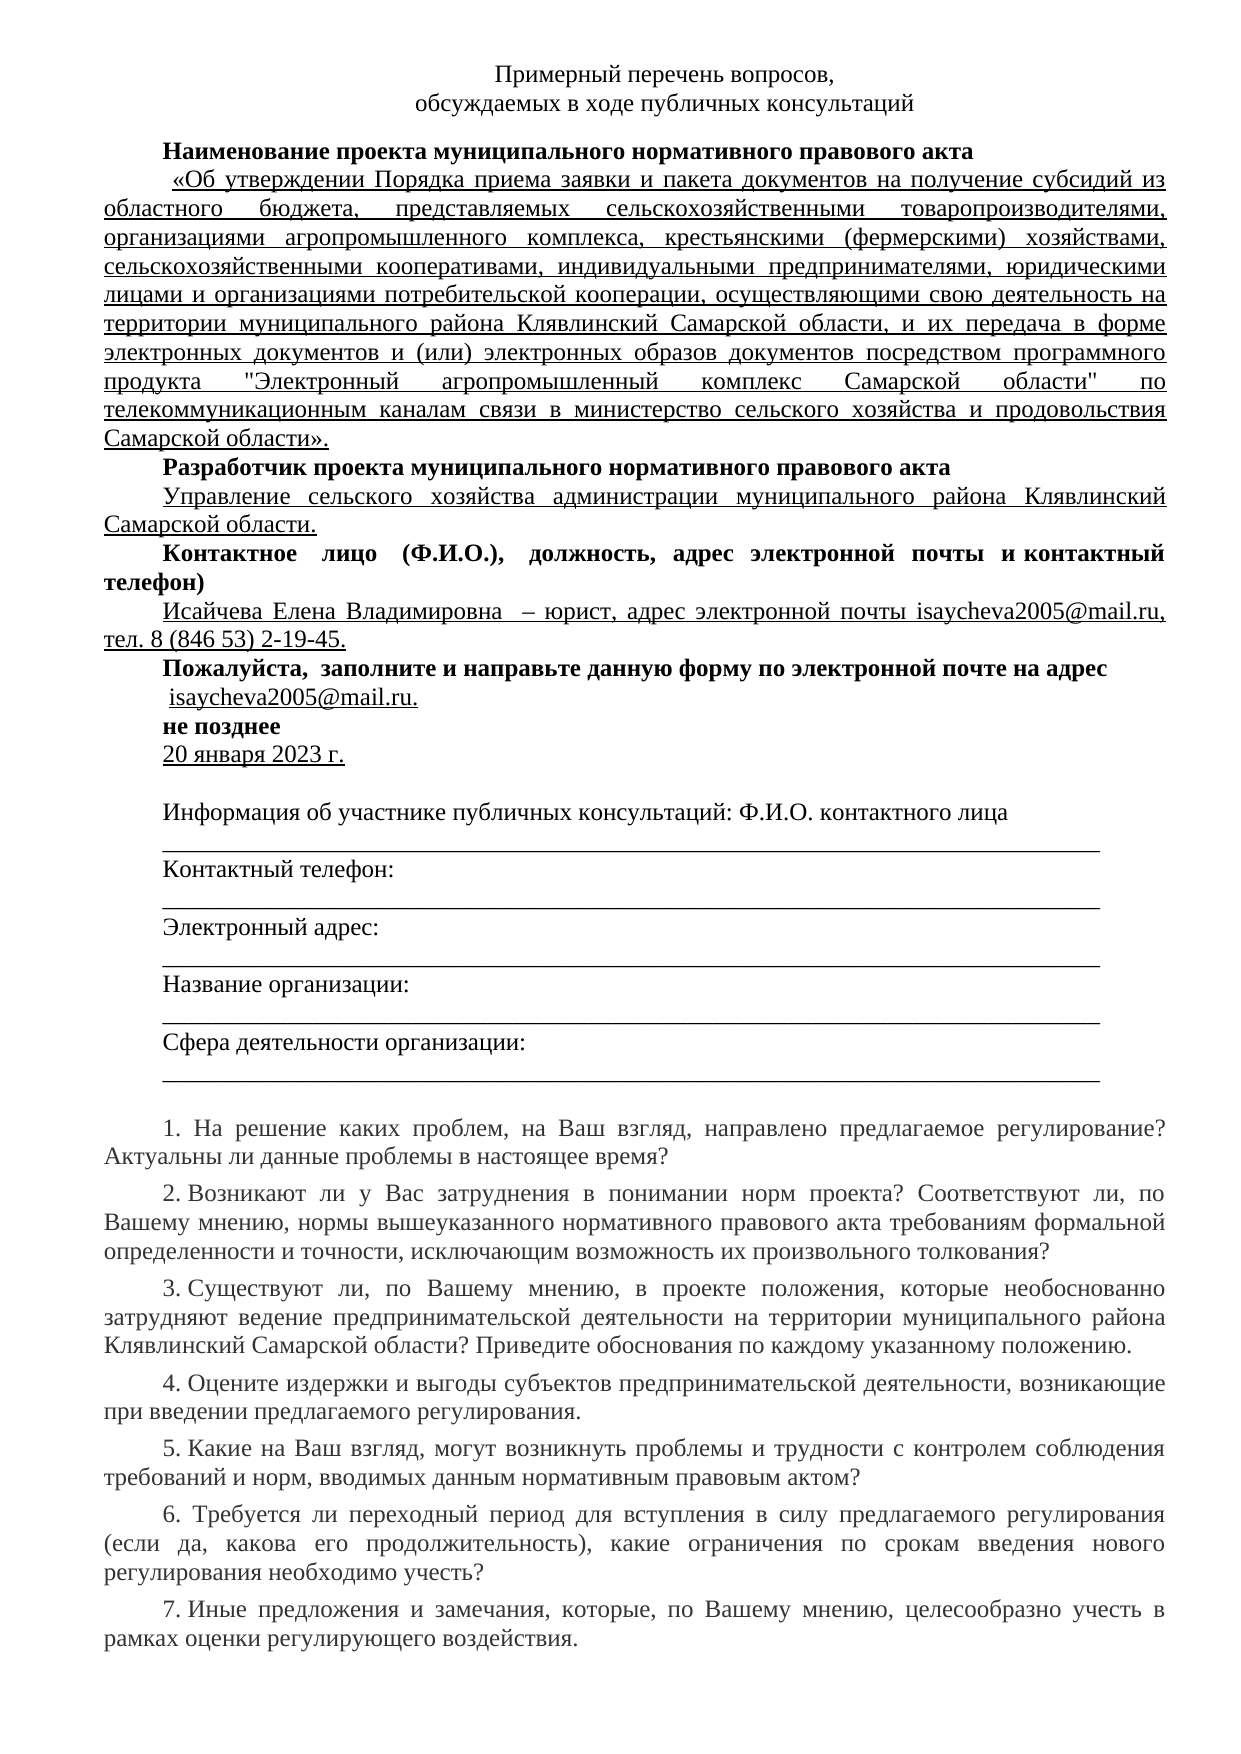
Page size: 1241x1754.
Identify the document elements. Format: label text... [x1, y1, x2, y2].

text Контактный телефон: [103, 854, 1167, 883]
text ___________________________________________________________________________ [103, 998, 1167, 1027]
text Примерный перечень вопросов, [103, 59, 1167, 88]
text «Об утверждении Порядка приема заявки и пакета документов на получение субсидий из областного бюджета, представляемых сельскохозяйственными товаропроизводителями, организациями агропромышленного комплекса, крестьянскими (фермерскими) хозяйствами, сельскохозяйственными кооперативами, индивидуальными предпринимателями, юридическими лицами и организациями потребительской кооперации, осуществляющими свою деятельность на территории муниципального района Клявлинский Самарской области, и их передача в форме электронных документов и (или) электронных образов документов посредством программного продукта "Электронный агропромышленный комплекс Самарской области" по телекоммуникационным каналам связи в министерство сельского хозяйства и продовольствия Самарской области». [103, 164, 1167, 218]
text Информация об участнике публичных консультаций: Ф.И.О. контактного лица [103, 797, 1167, 826]
text 1. На решение каких проблем, на Ваш взгляд, направлено предлагаемое регулирование? Актуальны ли данные проблемы в настоящее время? [103, 1113, 1166, 1170]
text 7. Иные предложения и замечания, которые, по Вашему мнению, целесообразно учесть в рамках оценки регулирующего воздействия. [103, 1594, 1166, 1651]
text Название организации: [103, 969, 1167, 998]
text ___________________________________________________________________________ [103, 1056, 1167, 1084]
text ___________________________________________________________________________ [103, 941, 1167, 969]
text Исайчева Елена Владимировна – юрист, адрес электронной почты isaycheva2005@mail.ru, тел. 8 (846 53) 2-19-45. [103, 596, 1167, 653]
text Разработчик проекта муниципального нормативного правового акта [103, 452, 1167, 481]
text isaycheva2005@mail.ru. [103, 682, 1167, 711]
text Пожалуйста, заполните и направьте данную форму по электронной почте на адрес [103, 653, 1167, 682]
text ___________________________________________________________________________ [103, 883, 1167, 912]
text не позднее [103, 711, 1167, 739]
text 4. Оцените издержки и выгоды субъектов предпринимательской деятельности, возникающие при введении предлагаемого регулирования. [103, 1368, 1166, 1425]
text 6. Требуется ли переходный период для вступления в силу предлагаемого регулирования (если да, какова его продолжительность), какие ограничения по срокам введения нового регулирования необходимо учесть? [103, 1499, 1166, 1586]
text 20 января 2023 г. [103, 739, 1167, 768]
text обсуждаемых в ходе публичных консультаций [103, 88, 1167, 117]
text Управление сельского хозяйства администрации муниципального района Клявлинский Самарской области. [103, 481, 1167, 538]
text Электронный адрес: [103, 912, 1167, 941]
text 3. Существуют ли, по Вашему мнению, в проекте положения, которые необоснованно затрудняют ведение предпринимательской деятельности на территории муниципального района Клявлинский Самарской области? Приведите обоснования по каждому указанному положению. [103, 1273, 1166, 1359]
text Наименование проекта муниципального нормативного правового акта [103, 136, 1167, 164]
text 2. Возникают ли у Вас затруднения в понимании норм проекта? Соответствуют ли, по Вашему мнению, нормы вышеуказанного нормативного правового акта требованиям формальной определенности и точности, исключающим возможность их произвольного толкования? [103, 1178, 1166, 1265]
text ___________________________________________________________________________ [103, 826, 1167, 854]
text Контактное лицо (Ф.И.О.), должность, адрес электронной почты и контактный телефон) [103, 538, 1167, 596]
text Сфера деятельности организации: [103, 1027, 1167, 1056]
text 5. Какие на Ваш взгляд, могут возникнуть проблемы и трудности с контролем соблюдения требований и норм, вводимых данным нормативным правовым актом? [103, 1433, 1166, 1491]
